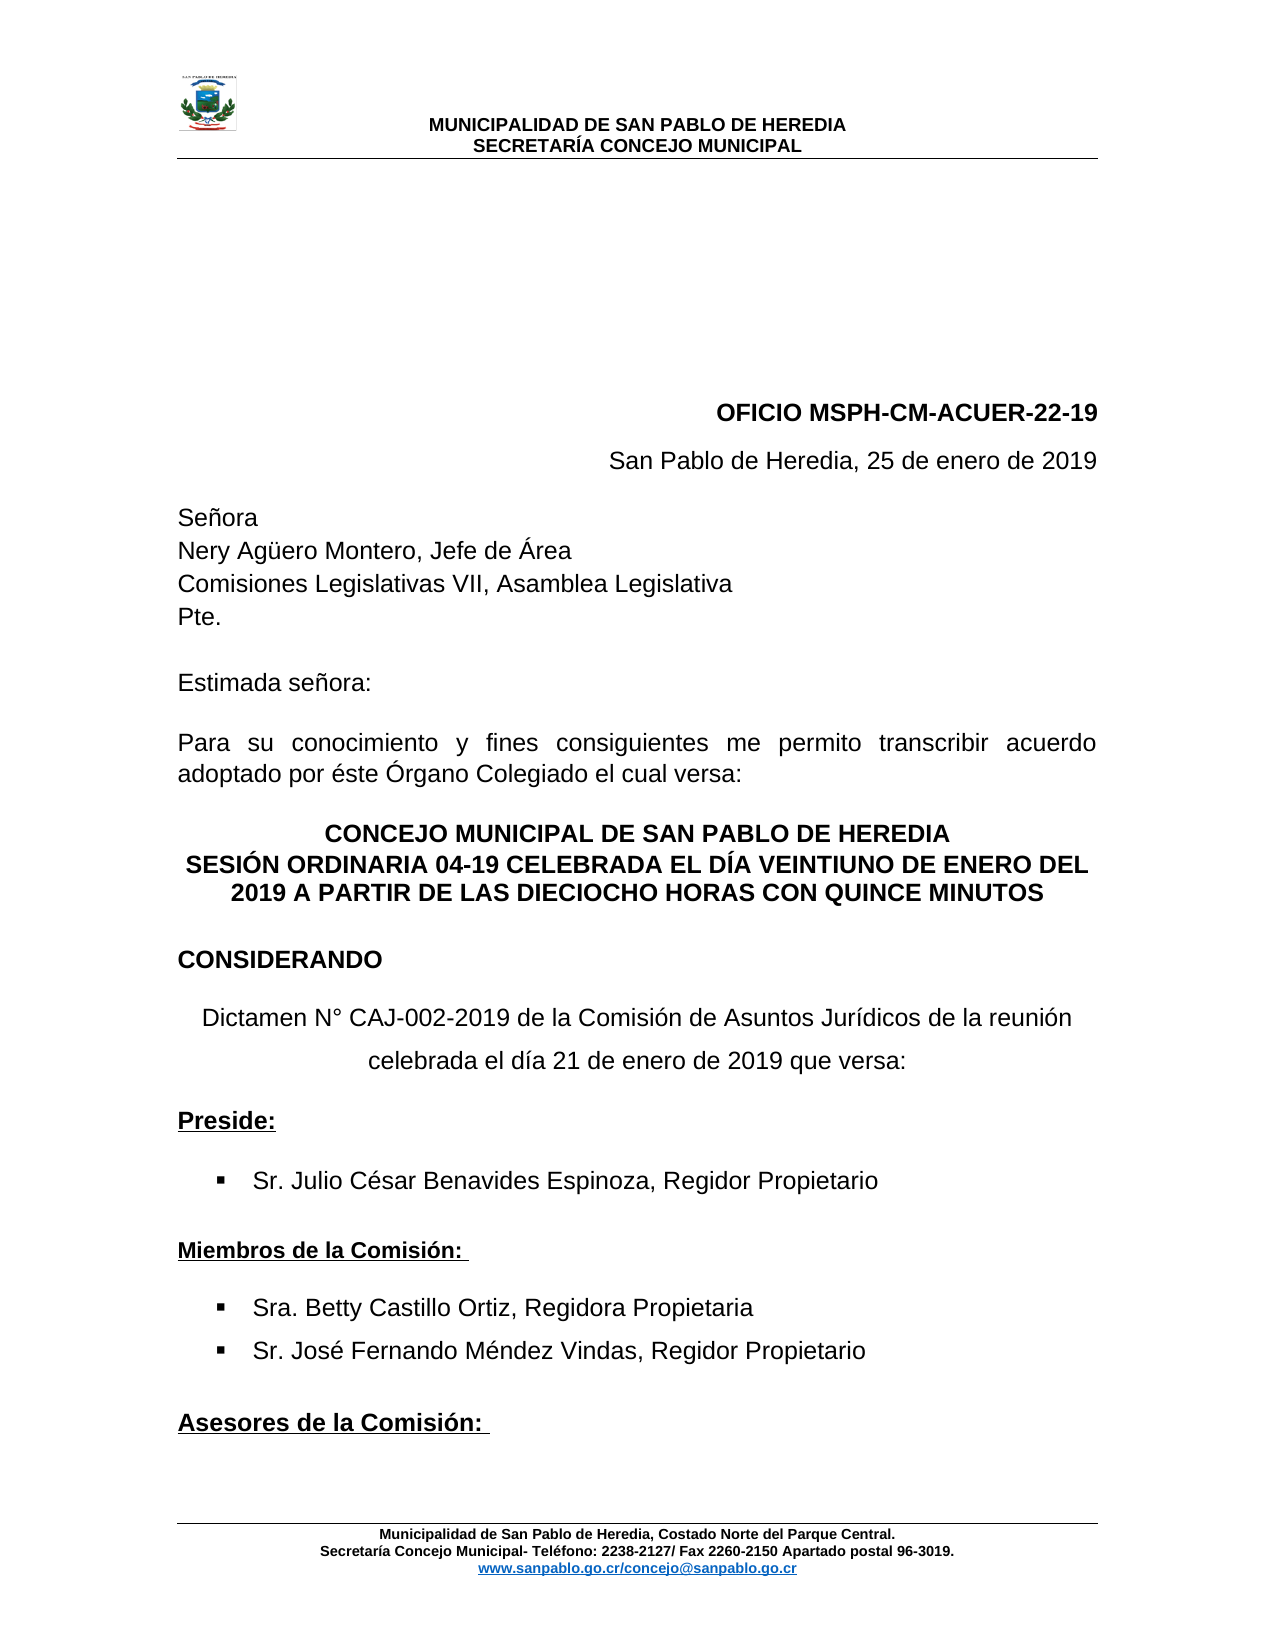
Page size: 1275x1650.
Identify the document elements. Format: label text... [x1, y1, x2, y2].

text CONSIDERANDO [177, 946, 1098, 974]
text Señora [177, 503, 1098, 532]
text Dictamen N° CAJ-002-2019 de la Comisión de Asuntos Jurídicos de la reunión celebrada el día 21 de enero de 2019 que versa: [177, 1003, 1098, 1075]
text San Pablo de Heredia, 25 de enero de 2019 [177, 446, 1098, 475]
text Nery Agüero Montero, Jefe de Área [177, 536, 1098, 565]
list Sr. José Fernando Méndez Vindas, Regidor Propietario [215, 1336, 1098, 1365]
text Para su conocimiento y fines consiguientes me permito transcribir acuerdo adoptado por éste Órgano Colegiado el cual versa: [177, 728, 1098, 788]
text Estimada señora: [177, 668, 1098, 697]
text Comisiones Legislativas VII, Asamblea Legislativa [177, 569, 1098, 598]
list Sr. Julio César Benavides Espinoza, Regidor Propietario [215, 1166, 1098, 1194]
text Preside: [177, 1106, 1098, 1135]
text OFICIO MSPH-CM-ACUER-22-19 [177, 398, 1098, 427]
text Asesores de la Comisión: [177, 1408, 1098, 1436]
text CONCEJO MUNICIPAL DE SAN PABLO DE HEREDIA [177, 819, 1098, 847]
text SESIÓN ORDINARIA 04-19 CELEBRADA EL DÍA VEINTIUNO DE ENERO DEL 2019 A PARTIR DE LAS DIECIOCHO HORAS CON QUINCE MINUTOS [177, 850, 1098, 907]
text Miembros de la Comisión: [177, 1237, 1098, 1263]
list Sra. Betty Castillo Ortiz, Regidora Propietaria [215, 1293, 1098, 1322]
text Pte. [177, 602, 1098, 631]
